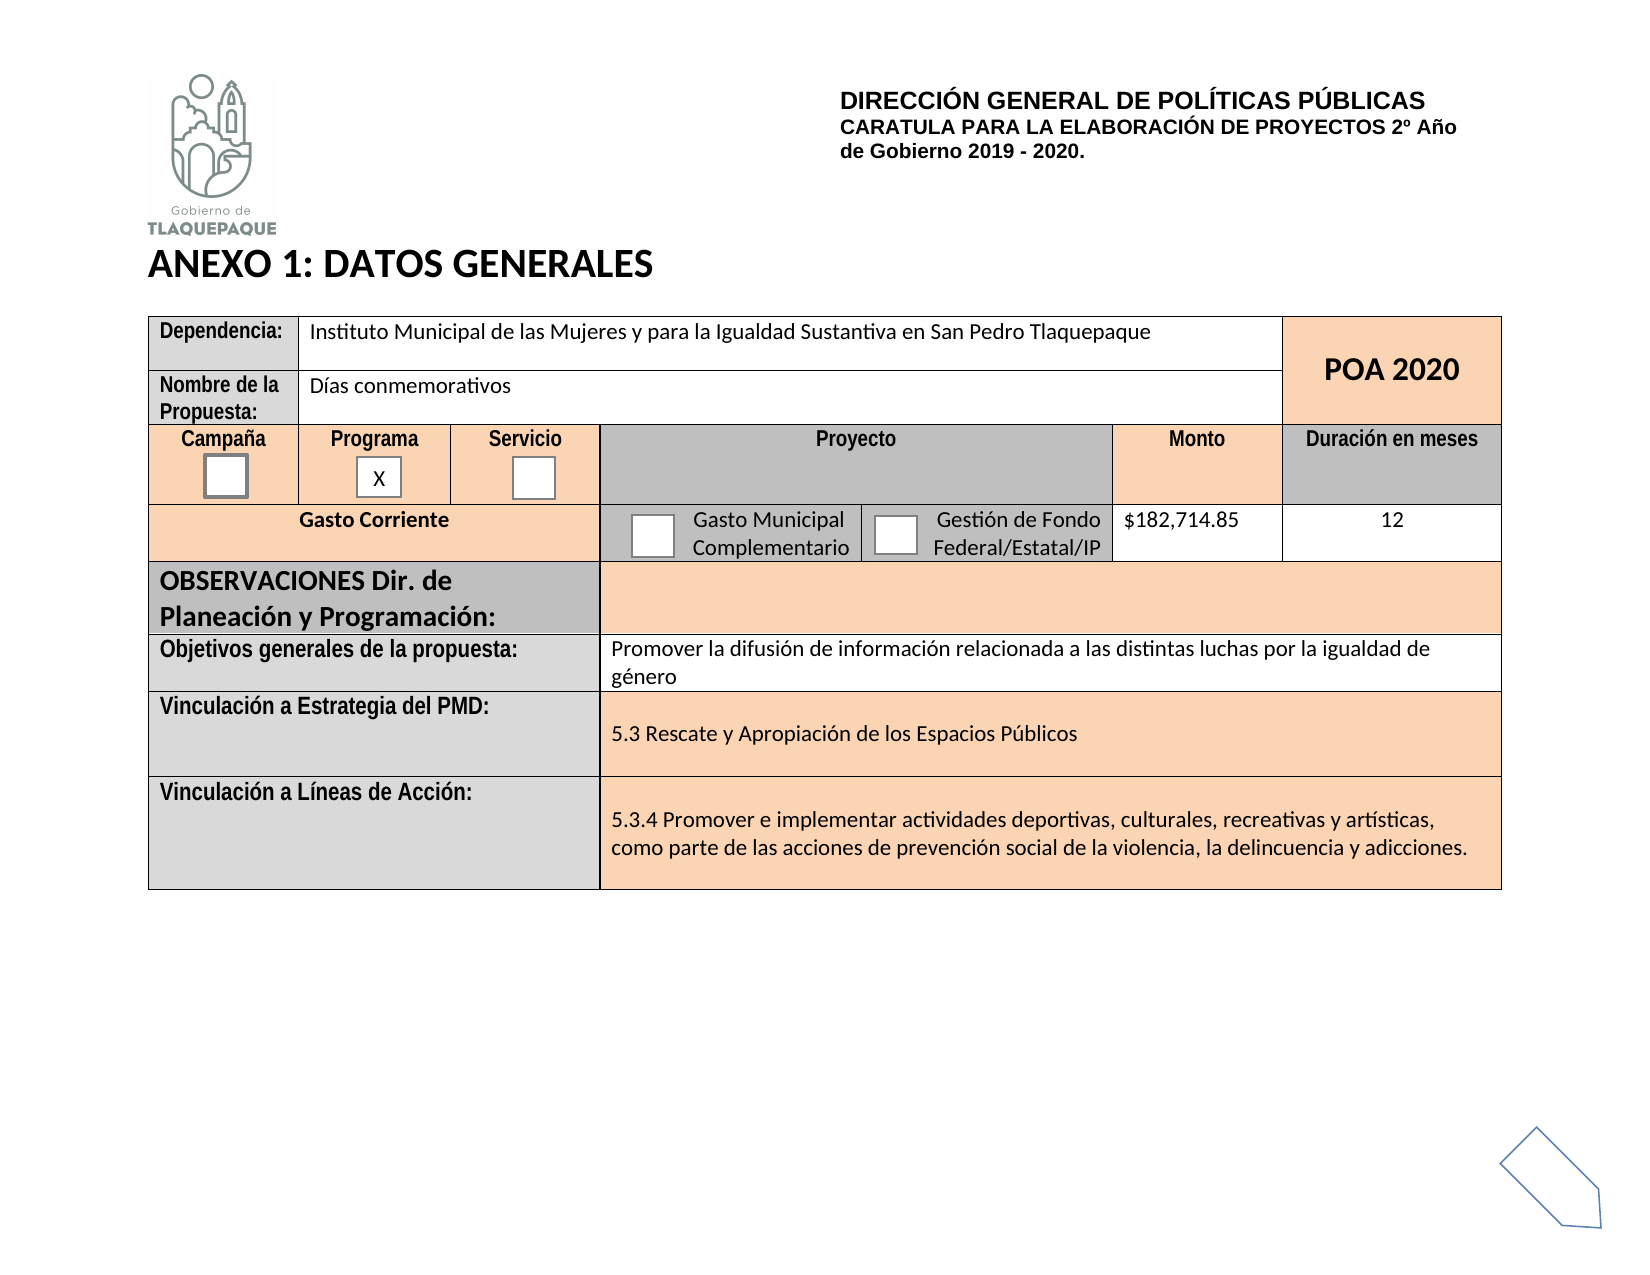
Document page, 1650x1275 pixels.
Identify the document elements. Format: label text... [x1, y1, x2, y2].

table_cell OBSERVACIONES Dir. de Planeación y Programación: [149, 562, 599, 633]
table_cell Objetivos generales de la propuesta: [149, 635, 599, 691]
table_cell Promover la difusión de información relacionada a las distintas luchas por la igualdad de género [601, 635, 1501, 691]
table_cell Gestión de Fondo Federal/Estatal/IP [862, 505, 1112, 561]
table_cell Nombre de la Propuesta: [149, 371, 298, 424]
table_cell Servicio [451, 425, 599, 504]
table_cell Gasto Municipal Complementario [601, 505, 861, 561]
table_cell [601, 562, 1501, 633]
table_cell 5.3.4 Promover e implementar actividades deportivas, culturales, recreativas y artísticas, como parte de las acciones de prevención social de la violencia, la delincuencia y adicciones. [601, 777, 1501, 889]
table_cell Vinculación a Estrategia del PMD: [149, 692, 599, 776]
table_cell Campaña [149, 425, 298, 504]
table_cell Vinculación a Líneas de Acción: [149, 777, 599, 889]
text ANEXO 1: DATOS GENERALES [148, 237, 1502, 288]
table_cell Gasto Corriente [149, 505, 599, 561]
table_cell $182,714.85 [1113, 505, 1282, 561]
table_header Dependencia: [149, 317, 298, 370]
table_cell Monto [1113, 425, 1282, 504]
table_cell Proyecto [601, 425, 1112, 504]
table_header POA 2020 [1283, 317, 1501, 424]
table_cell Duración en meses [1283, 425, 1501, 504]
table_cell Programa [299, 425, 450, 504]
table_cell 12 [1283, 505, 1501, 561]
table_cell Días conmemorativos [299, 371, 1282, 424]
table_header Instituto Municipal de las Mujeres y para la Igualdad Sustantiva en San Pedro Tlaquepaque [299, 317, 1282, 370]
table_cell 5.3 Rescate y Apropiación de los Espacios Públicos [601, 692, 1501, 776]
picture [147, 74, 276, 236]
